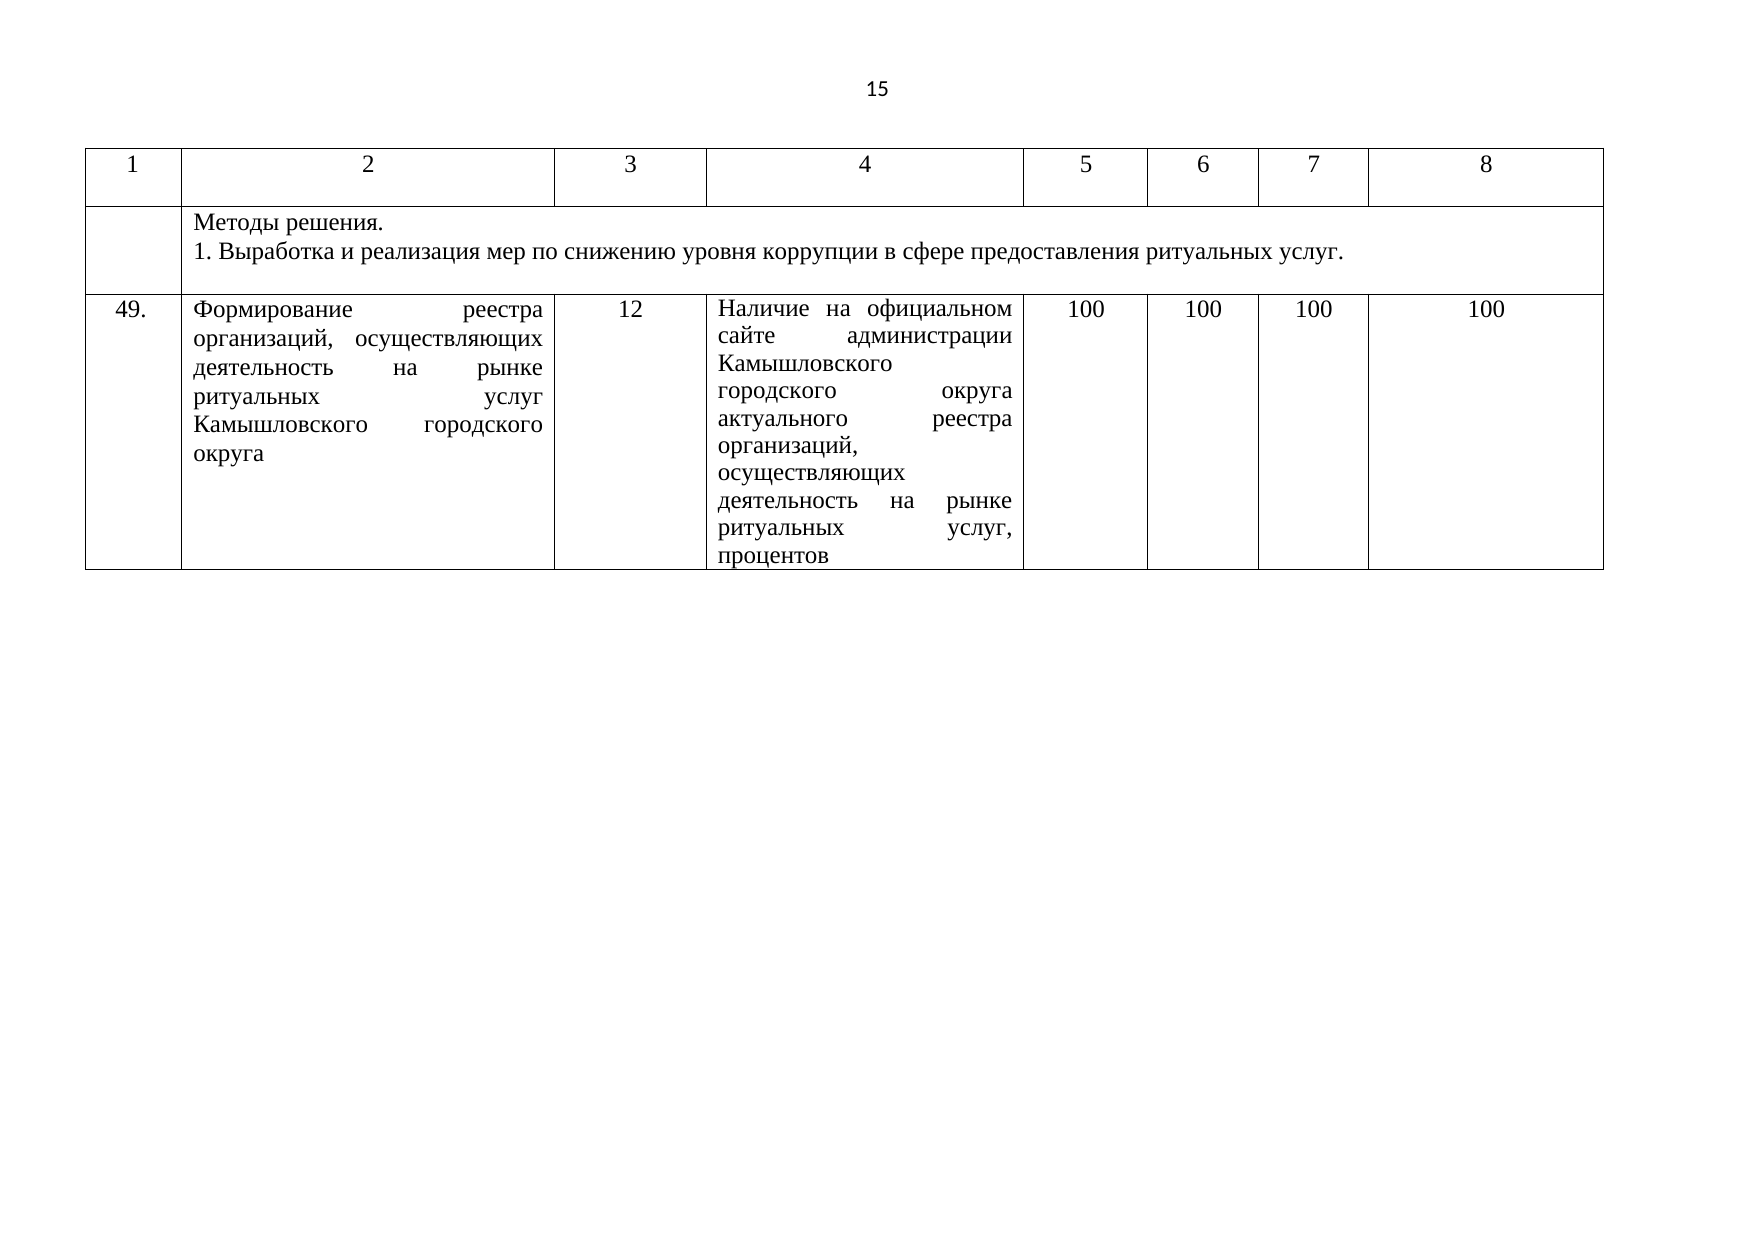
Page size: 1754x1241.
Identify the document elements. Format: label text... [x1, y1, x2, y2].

table_header 1 [86, 149, 181, 206]
table_header 8 [1369, 149, 1603, 206]
table_header 4 [707, 149, 1023, 206]
table_header 6 [1148, 149, 1258, 206]
table_cell 12 [555, 295, 706, 568]
table_cell Наличие на официальном сайте администрации Камышловского городского округа актуального реестра организаций, осуществляющих деятельность на рынке ритуальных услуг, процентов [707, 295, 1023, 568]
table_cell 100 [1259, 295, 1368, 568]
table_header 7 [1259, 149, 1368, 206]
table_cell Формирование реестра организаций, осуществляющих деятельность на рынке ритуальных услуг Камышловского городского округа [182, 295, 554, 568]
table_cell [182, 207, 1603, 293]
table_cell 100 [1024, 295, 1147, 568]
table_cell 100 [1369, 295, 1603, 568]
table_header 5 [1024, 149, 1147, 206]
table_cell [86, 295, 181, 568]
table_cell [86, 207, 181, 293]
table_cell 100 [1148, 295, 1258, 568]
table_header 3 [555, 149, 706, 206]
table_header 2 [182, 149, 554, 206]
